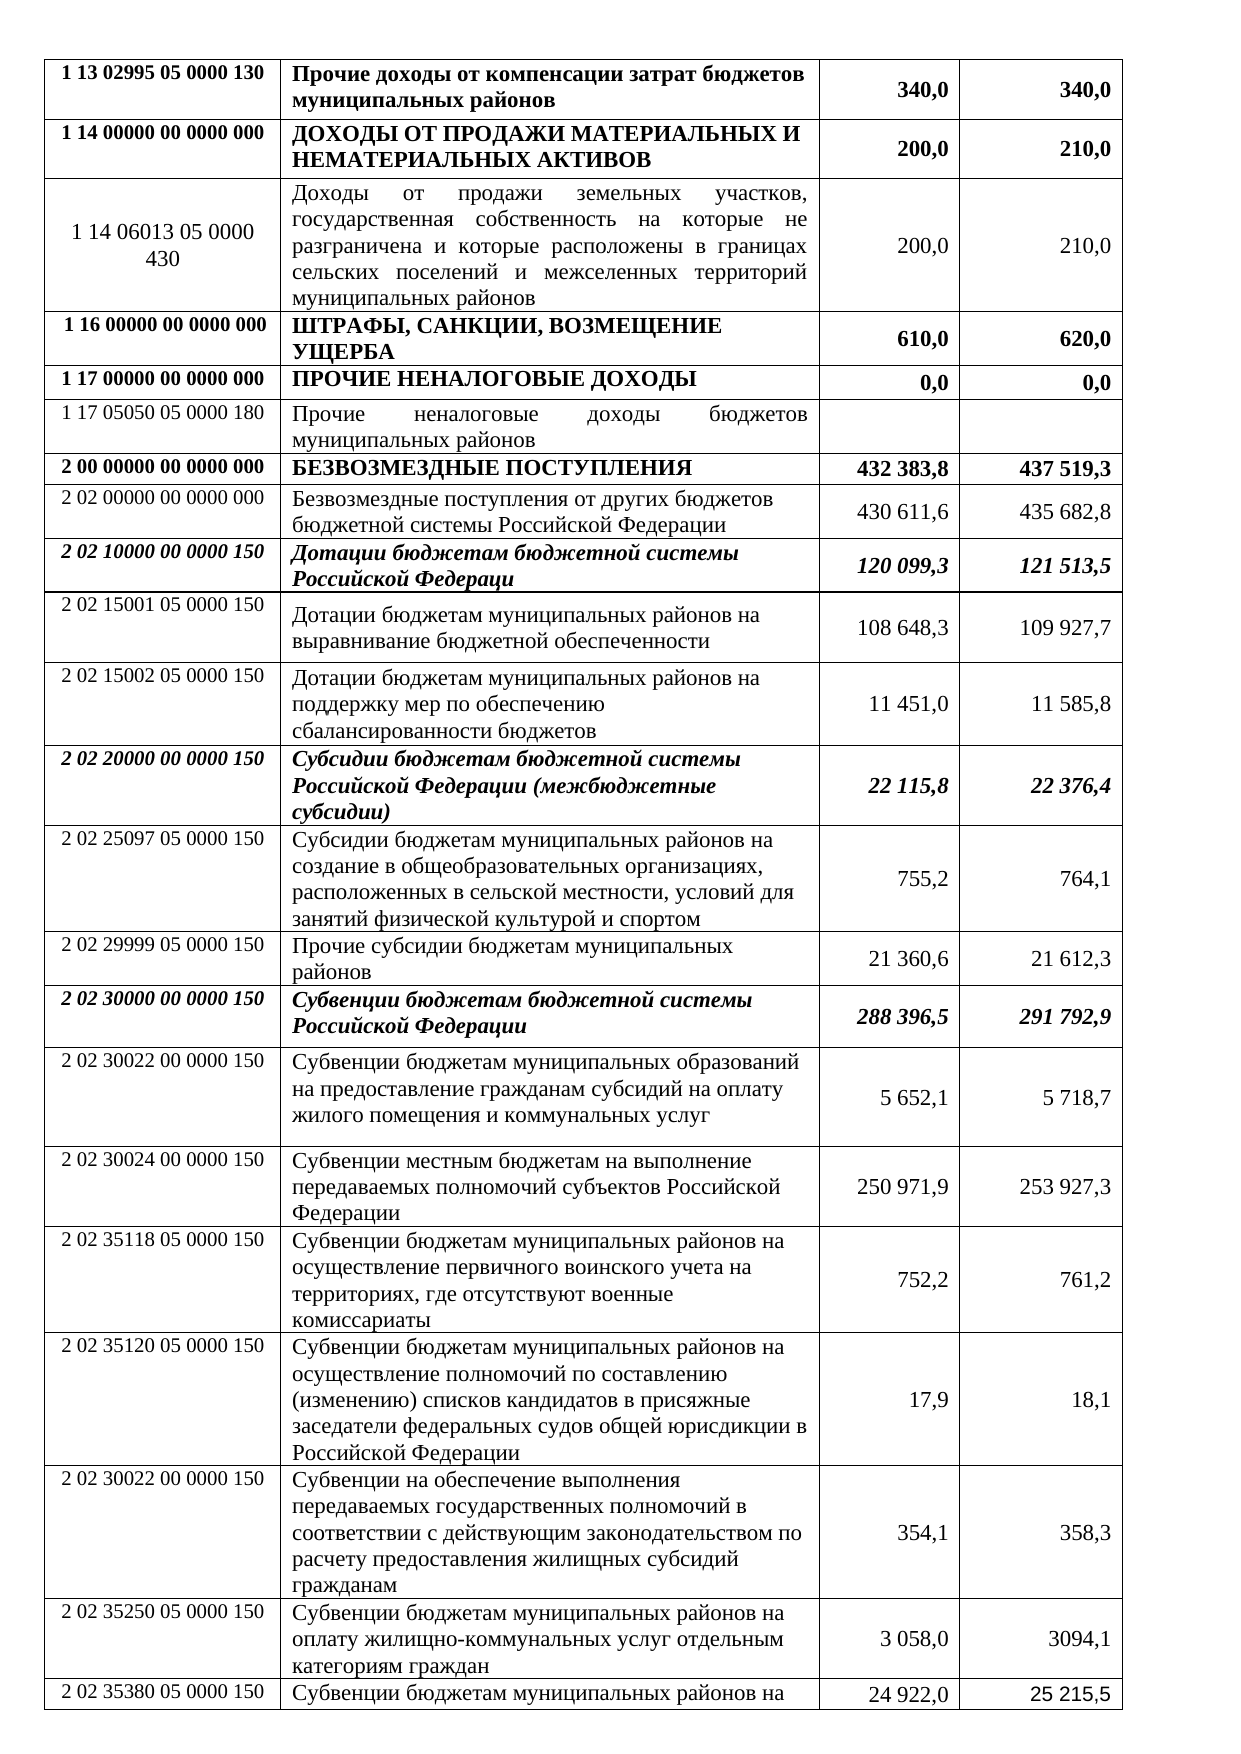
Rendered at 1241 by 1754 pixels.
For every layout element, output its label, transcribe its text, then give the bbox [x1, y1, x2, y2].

table_cell Дотации бюджетам муниципальных районов на выравнивание бюджетной обеспеченности [281, 593, 819, 662]
table_cell Безвозмездные поступления от других бюджетов бюджетной системы Российской Федерации [281, 485, 819, 538]
table_cell 2 02 35120 05 0000 150 [45, 1333, 280, 1465]
table_cell 17,9 [820, 1333, 959, 1465]
table_cell 437 519,3 [960, 454, 1122, 484]
table_cell 288 396,5 [820, 986, 959, 1047]
table_cell ПРОЧИЕ НЕНАЛОГОВЫЕ ДОХОДЫ [281, 366, 819, 399]
table_cell ДОХОДЫ ОТ ПРОДАЖИ МАТЕРИАЛЬНЫХ И НЕМАТЕРИАЛЬНЫХ АКТИВОВ [281, 120, 819, 178]
table_cell 1 17 05050 05 0000 180 [45, 400, 280, 453]
table_cell Дотации бюджетам бюджетной системы Российской Федераци [281, 539, 819, 591]
table_cell Субвенции бюджетам бюджетной системы Российской Федерации [281, 986, 819, 1047]
table_cell 11 585,8 [960, 663, 1122, 744]
table_cell 2 02 25097 05 0000 150 [45, 826, 280, 931]
table_cell 1 17 00000 00 0000 000 [45, 366, 280, 399]
table_cell 210,0 [960, 120, 1122, 178]
table_cell 358,3 [960, 1466, 1122, 1598]
table_cell Субвенции на обеспечение выполнения передаваемых государственных полномочий в соответствии с действующим законодательством по расчету предоставления жилищных субсидий гражданам [281, 1466, 819, 1598]
table_cell 764,1 [960, 826, 1122, 931]
table_cell 2 02 30022 00 0000 150 [45, 1048, 280, 1146]
table_cell 2 02 15002 05 0000 150 [45, 663, 280, 744]
table_cell 354,1 [820, 1466, 959, 1598]
table_cell 752,2 [820, 1227, 959, 1332]
table_cell 1 14 00000 00 0000 000 [45, 120, 280, 178]
table_cell Субвенции бюджетам муниципальных районов на оплату жилищно-коммунальных услуг отдельным категориям граждан [281, 1599, 819, 1678]
table_cell 11 451,0 [820, 663, 959, 744]
table_cell 24 922,0 [820, 1679, 959, 1708]
table_cell 2 02 20000 00 0000 150 [45, 746, 280, 824]
table_cell 250 971,9 [820, 1147, 959, 1226]
table_cell 340,0 [960, 60, 1122, 118]
table_cell 21 360,6 [820, 932, 959, 985]
table_cell Прочие доходы от компенсации затрат бюджетов муниципальных районов [281, 60, 819, 118]
table_cell Субвенции бюджетам муниципальных районов на осуществление полномочий по составлению (изменению) списков кандидатов в присяжные заседатели федеральных судов общей юрисдикции в Российской Федерации [281, 1333, 819, 1465]
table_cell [281, 1679, 819, 1708]
table_cell 2 02 30022 00 0000 150 [45, 1466, 280, 1598]
table_cell Прочие субсидии бюджетам муниципальных районов [281, 932, 819, 985]
table_cell 1 13 02995 05 0000 130 [45, 60, 280, 118]
table_cell Субсидии бюджетам бюджетной системы Российской Федерации (межбюджетные субсидии) [281, 746, 819, 824]
table_cell 25 215,5 [960, 1679, 1122, 1708]
table_cell 755,2 [820, 826, 959, 931]
table_cell 291 792,9 [960, 986, 1122, 1047]
table_cell 21 612,3 [960, 932, 1122, 985]
table_cell 22 115,8 [820, 746, 959, 824]
table_cell 2 02 10000 00 0000 150 [45, 539, 280, 591]
table_cell 109 927,7 [960, 593, 1122, 662]
table_cell 2 02 35250 05 0000 150 [45, 1599, 280, 1678]
table_cell Субсидии бюджетам муниципальных районов на создание в общеобразовательных организациях, расположенных в сельской местности, условий для занятий физической культурой и спортом [281, 826, 819, 931]
table_cell 120 099,3 [820, 539, 959, 591]
table_cell 0,0 [820, 366, 959, 399]
table_cell 200,0 [820, 179, 959, 311]
table_cell 2 02 30024 00 0000 150 [45, 1147, 280, 1226]
table_cell 2 02 15001 05 0000 150 [45, 593, 280, 662]
table_cell [820, 400, 959, 453]
table_cell 18,1 [960, 1333, 1122, 1465]
table_cell 0,0 [960, 366, 1122, 399]
table_cell 121 513,5 [960, 539, 1122, 591]
table_cell 2 02 29999 05 0000 150 [45, 932, 280, 985]
table_cell 253 927,3 [960, 1147, 1122, 1226]
table_cell БЕЗВОЗМЕЗДНЫЕ ПОСТУПЛЕНИЯ [281, 454, 819, 484]
table_cell 200,0 [820, 120, 959, 178]
table_cell Субвенции бюджетам муниципальных образований на предоставление гражданам субсидий на оплату жилого помещения и коммунальных услуг [281, 1048, 819, 1146]
table_cell 430 611,6 [820, 485, 959, 538]
table_cell 1 14 06013 05 0000 430 [45, 179, 280, 311]
table_cell Субвенции местным бюджетам на выполнение передаваемых полномочий субъектов Российской Федерации [281, 1147, 819, 1226]
table_cell 610,0 [820, 312, 959, 364]
table_cell Дотации бюджетам муниципальных районов на поддержку мер по обеспечению сбалансированности бюджетов [281, 663, 819, 744]
table_cell 432 383,8 [820, 454, 959, 484]
table_cell 3 058,0 [820, 1599, 959, 1678]
table_cell 210,0 [960, 179, 1122, 311]
table_cell Субвенции бюджетам муниципальных районов на осуществление первичного воинского учета на территориях, где отсутствуют военные комиссариаты [281, 1227, 819, 1332]
table_cell 5 652,1 [820, 1048, 959, 1146]
table_cell 2 02 35118 05 0000 150 [45, 1227, 280, 1332]
table_cell 2 00 00000 00 0000 000 [45, 454, 280, 484]
table_cell 2 02 00000 00 0000 000 [45, 485, 280, 538]
table_cell 2 02 30000 00 0000 150 [45, 986, 280, 1047]
table_cell Доходы от продажи земельных участков, государственная собственность на которые не разграничена и которые расположены в границах сельских поселений и межселенных территорий муниципальных районов [281, 179, 819, 311]
table_cell 3094,1 [960, 1599, 1122, 1678]
table_cell 5 718,7 [960, 1048, 1122, 1146]
table_cell Прочие неналоговые доходы бюджетов муниципальных районов [281, 400, 819, 453]
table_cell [45, 1679, 280, 1708]
table_cell 435 682,8 [960, 485, 1122, 538]
table_cell [960, 400, 1122, 453]
table_cell ШТРАФЫ, САНКЦИИ, ВОЗМЕЩЕНИЕ УЩЕРБА [281, 312, 819, 364]
table_cell 1 16 00000 00 0000 000 [45, 312, 280, 364]
table_cell 340,0 [820, 60, 959, 118]
table_cell 108 648,3 [820, 593, 959, 662]
table_cell 620,0 [960, 312, 1122, 364]
table_cell 761,2 [960, 1227, 1122, 1332]
table_cell 22 376,4 [960, 746, 1122, 824]
